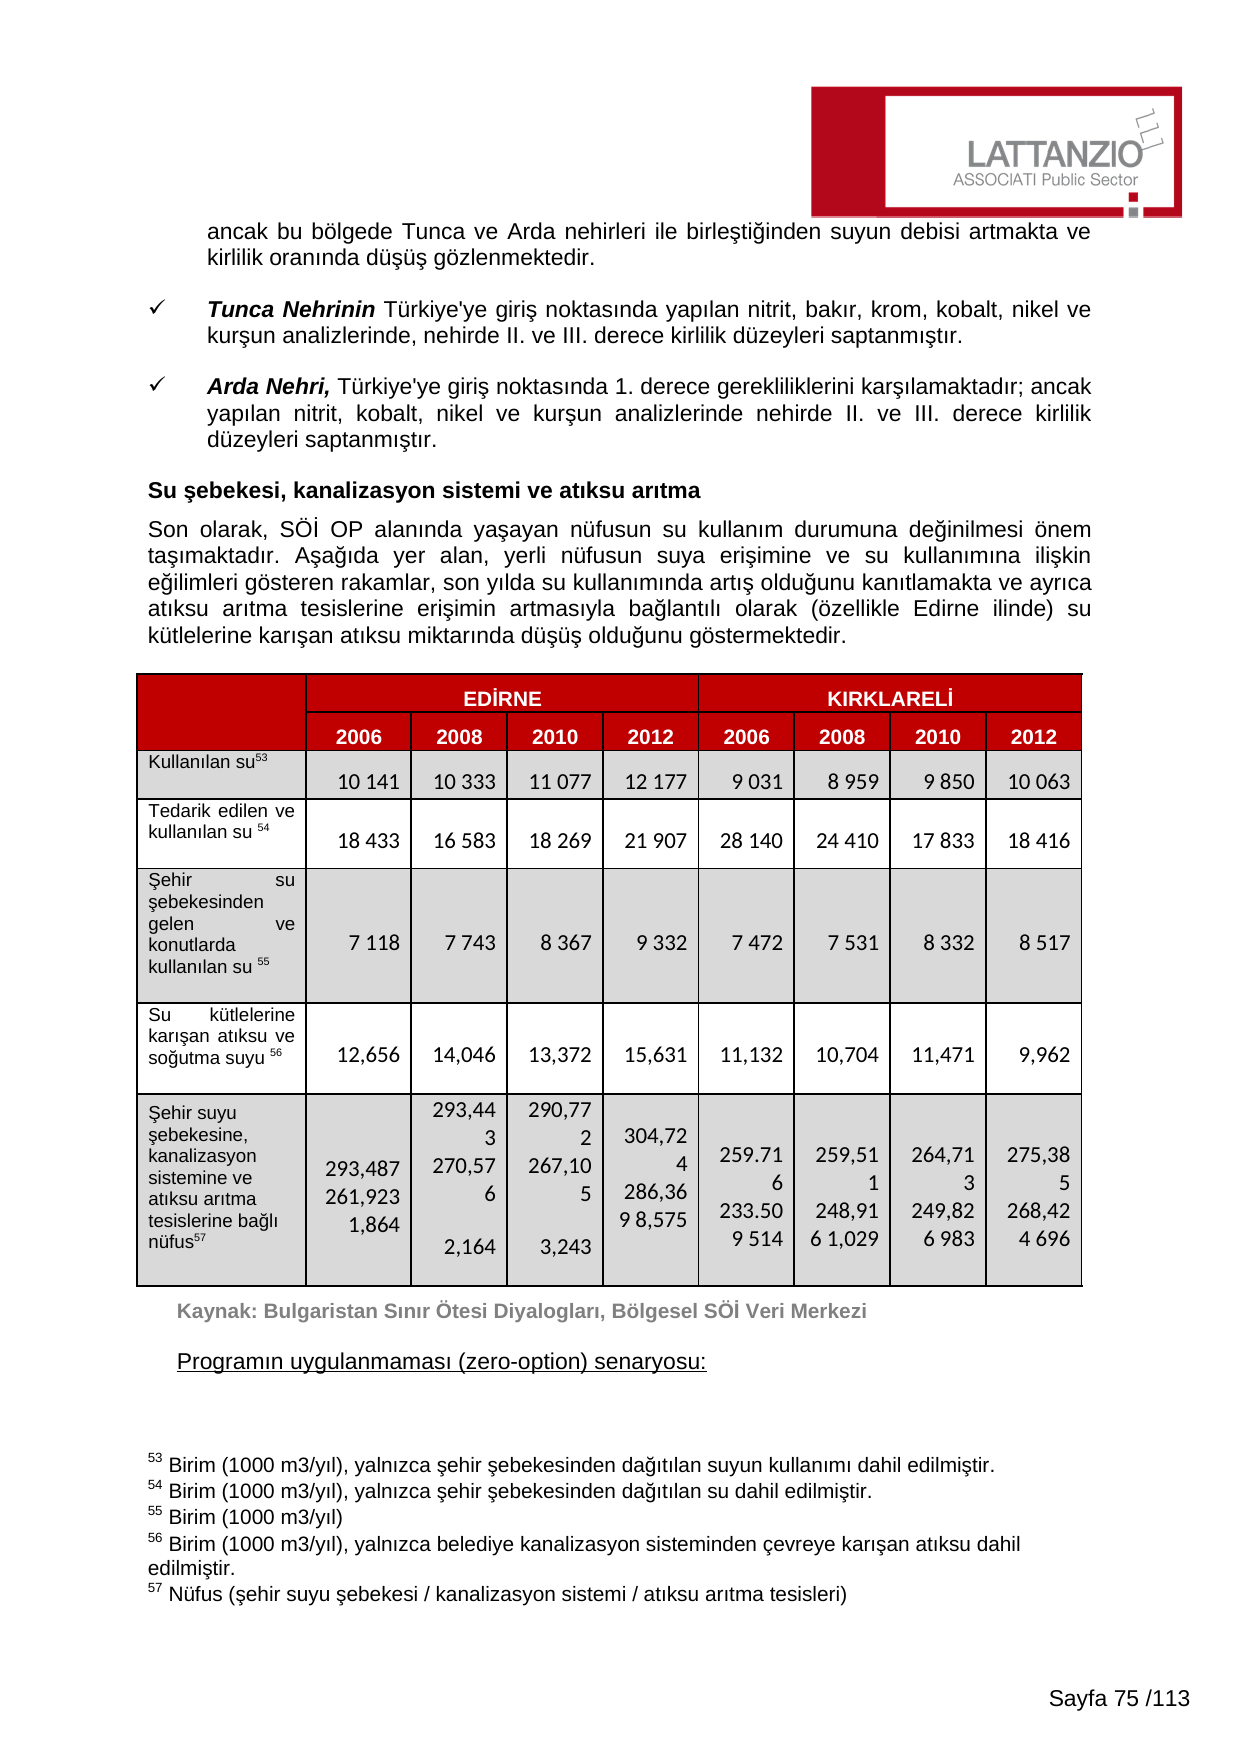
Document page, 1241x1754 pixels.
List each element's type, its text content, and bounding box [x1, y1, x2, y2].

table_cell 7 118 [307, 869, 410, 1002]
table_cell 290,772 267,105 3,243 [508, 1095, 602, 1285]
table_cell 21 907 [604, 800, 698, 868]
table_cell 259.716 233.509 514 [699, 1095, 793, 1285]
table_cell Şehir suyu şebekesine, kanalizasyon sistemine ve atıksu arıtma tesislerine bağlı nüfus [138, 1095, 305, 1285]
table_cell 7 743 [412, 869, 506, 1002]
table_cell 14,046 [412, 1004, 506, 1093]
table_cell 12 177 [604, 751, 698, 798]
table_cell 2008 [412, 713, 506, 750]
table_cell Su kütlelerine karışan atıksu ve soğutma suyu [138, 1004, 305, 1093]
table_cell 24 410 [795, 800, 889, 868]
table_cell 9 850 [891, 751, 985, 798]
table_cell 17 833 [891, 800, 985, 868]
table_cell 16 583 [412, 800, 506, 868]
list Tunca Nehrinin Türkiye'ye giriş noktasında yapılan nitrit, bakır, krom, kobalt, nikel ve kurşun analizlerinde, nehirde II. ve III. derece kirlilik düzeyleri saptanmıştır. [148, 296, 1092, 348]
table_cell 11 077 [508, 751, 602, 798]
table_cell 18 433 [307, 800, 410, 868]
table_cell 304,724 286,369 8,575 [604, 1095, 698, 1285]
picture [811, 86, 1183, 218]
list Arda Nehri, Türkiye'ye giriş noktasında 1. derece gerekliliklerini karşılamaktadır; ancak yapılan nitrit, kobalt, nikel ve kurşun analizlerinde nehirde II. ve III. derece kirlilik düzeyleri saptanmıştır. [148, 373, 1092, 452]
table_header KIRKLARELİ [699, 675, 1081, 711]
text Programın uygulanmaması (zero-option) senaryosu: [177, 1348, 1092, 1374]
table_cell 7 531 [795, 869, 889, 1002]
table_cell 2008 [795, 713, 889, 750]
table_cell 264,713 249,826 983 [891, 1095, 985, 1285]
table_header EDİRNE [307, 675, 698, 711]
table_cell 9 031 [699, 751, 793, 798]
table_cell 2012 [604, 713, 698, 750]
table_cell 18 416 [987, 800, 1081, 868]
text Kaynak: Bulgaristan Sınır Ötesi Diyalogları, Bölgesel SÖİ Veri Merkezi [177, 1299, 1092, 1323]
table_cell 11,132 [699, 1004, 793, 1093]
table_cell Tedarik edilen ve kullanılan su [138, 800, 305, 868]
table_cell 275,385 268,424 696 [987, 1095, 1081, 1285]
table_cell 28 140 [699, 800, 793, 868]
table_cell 9 332 [604, 869, 698, 1002]
table_cell 2010 [891, 713, 985, 750]
table_cell 10 141 [307, 751, 410, 798]
table_cell 8 332 [891, 869, 985, 1002]
table_cell 8 367 [508, 869, 602, 1002]
table_cell 10,704 [795, 1004, 889, 1093]
table_cell 293,443 270,576 2,164 [412, 1095, 506, 1285]
table_cell 9,962 [987, 1004, 1081, 1093]
table_cell 2006 [699, 713, 793, 750]
table_cell 293,487 261,923 1,864 [307, 1095, 410, 1285]
table_cell 2012 [987, 713, 1081, 750]
table_header [138, 675, 305, 750]
table_cell 7 472 [699, 869, 793, 1002]
table_cell 10 333 [412, 751, 506, 798]
table_cell 18 269 [508, 800, 602, 868]
table_cell 13,372 [508, 1004, 602, 1093]
table_cell Kullanılan su [138, 751, 305, 798]
table_cell 259,511 248,916 1,029 [795, 1095, 889, 1285]
table_cell 8 517 [987, 869, 1081, 1002]
text Son olarak, SÖİ OP alanında yaşayan nüfusun su kullanım durumuna değinilmesi önem taşımaktadır. Aşağıda yer alan, yerli nüfusun suya erişimine ve su kullanımına ilişkin eğilimleri gösteren rakamlar, son yılda su kullanımında artış olduğunu kanıtlamakta ve ayrıca atıksu arıtma tesislerine erişimin artmasıyla bağlantılı olarak (özellikle Edirne ilinde) su kütlelerine karışan atıksu miktarında düşüş olduğunu göstermektedir. [148, 516, 1092, 648]
table_cell 11,471 [891, 1004, 985, 1093]
table_cell 12,656 [307, 1004, 410, 1093]
table_cell 8 959 [795, 751, 889, 798]
table_cell 2006 [307, 713, 410, 750]
table_cell 2010 [508, 713, 602, 750]
text Su şebekesi, kanalizasyon sistemi ve atıksu arıtma [148, 477, 1092, 504]
table_cell 10 063 [987, 751, 1081, 798]
table_cell Şehir su şebekesinden gelen ve konutlarda kullanılan su [138, 869, 305, 1002]
table_cell 15,631 [604, 1004, 698, 1093]
